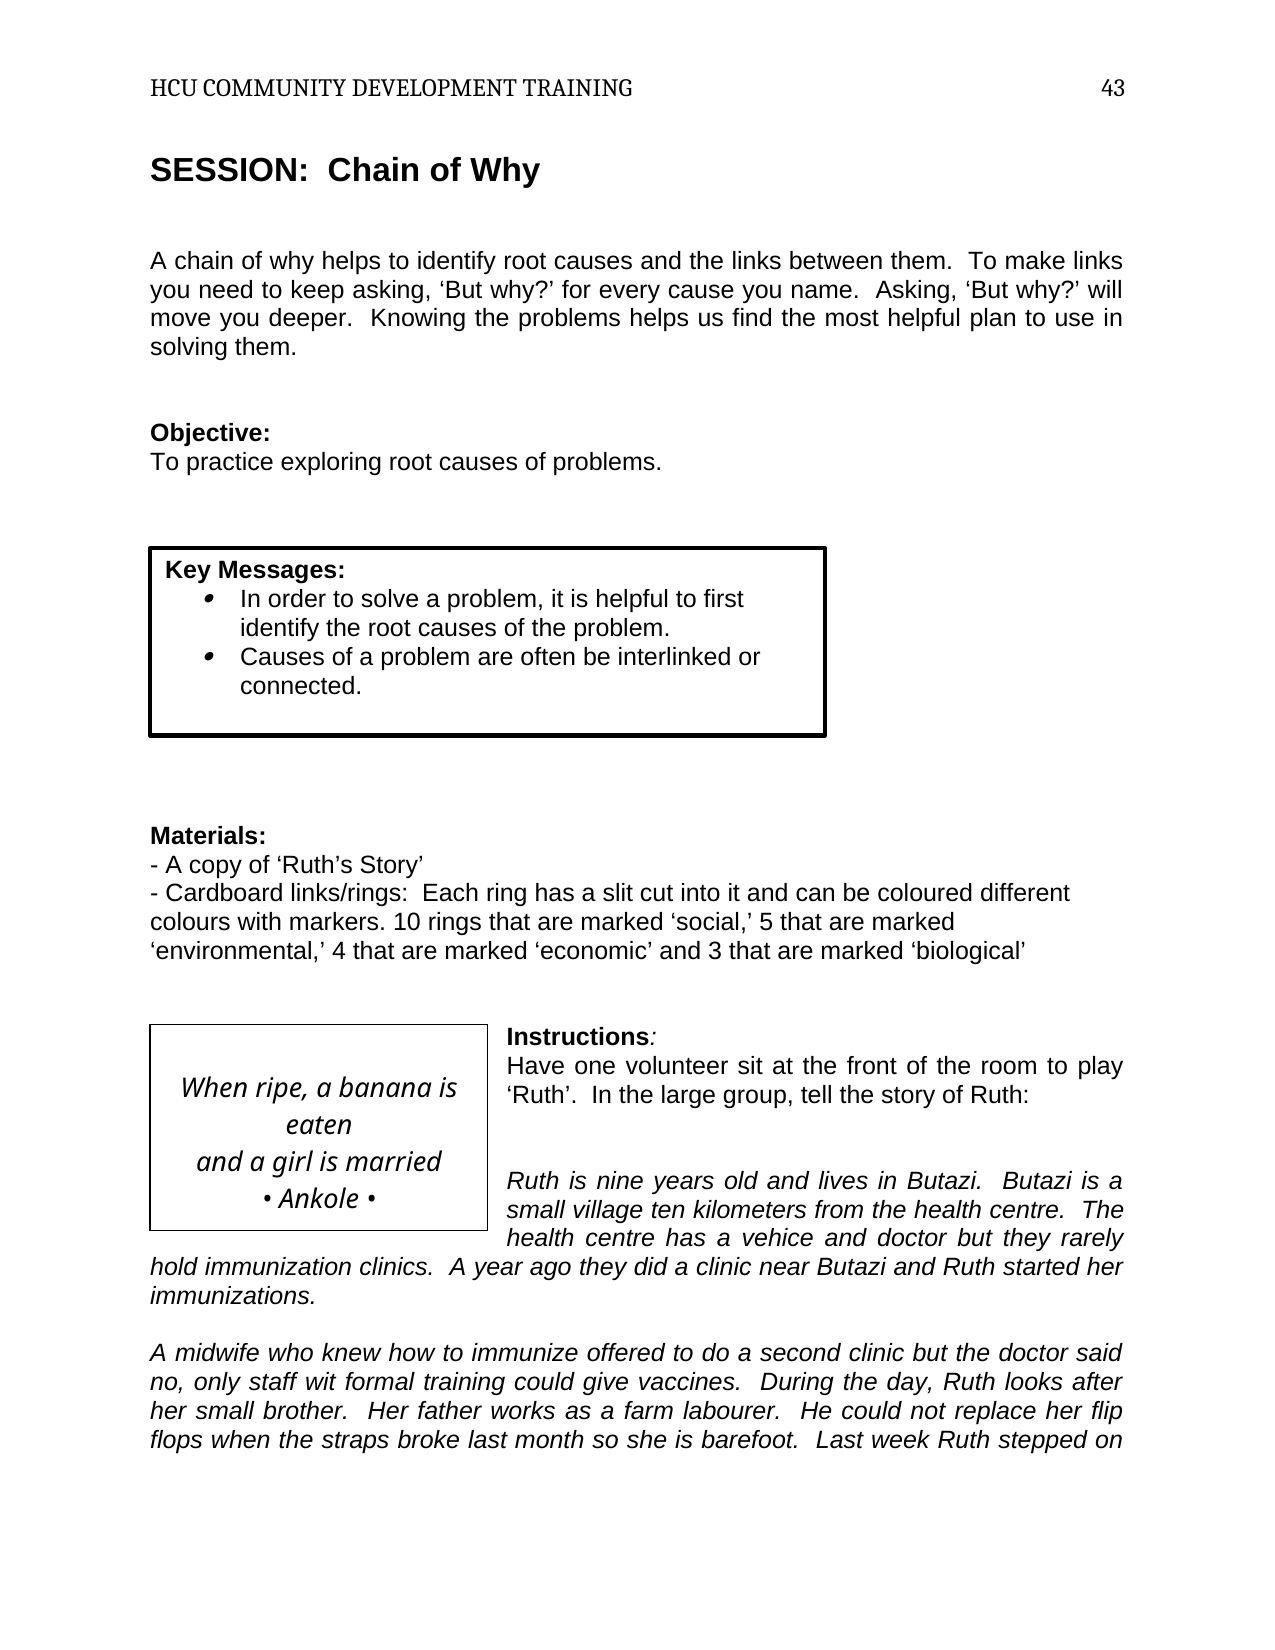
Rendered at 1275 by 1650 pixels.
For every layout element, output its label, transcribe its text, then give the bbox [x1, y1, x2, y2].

text Instructions: [150, 1022, 1125, 1051]
text Ruth is nine years old and lives in Butazi. Butazi is a small village ten kilometers from the health centre. The health centre has a vehice and doctor but they rarely hold immunization clinics. A year ago they did a clinic near Butazi and Ruth started her immunizations. [150, 1166, 1125, 1310]
text - A copy of ‘Ruth’s Story’ [150, 850, 1125, 878]
subtitle SESSION: Chain of Why [150, 150, 1125, 188]
text Objective: [150, 418, 1125, 447]
text - Cardboard links/rings: Each ring has a slit cut into it and can be coloured different colours with markers. 10 rings that are marked ‘social,’ 5 that are marked ‘environmental,’ 4 that are marked ‘economic’ and 3 that are marked ‘biological’ [150, 878, 1125, 965]
text A chain of why helps to identify root causes and the links between them. To make links you need to keep asking, ‘But why?’ for every cause you name. Asking, ‘But why?’ will move you deeper. Knowing the problems helps us find the most helpful plan to use in solving them. [150, 246, 1125, 361]
text Have one volunteer sit at the front of the room to play ‘Ruth’. In the large group, tell the story of Ruth: [488, 1051, 1125, 1108]
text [150, 1338, 1125, 1453]
text To practice exploring root causes of problems. [150, 447, 1125, 476]
text Materials: [150, 821, 1125, 850]
